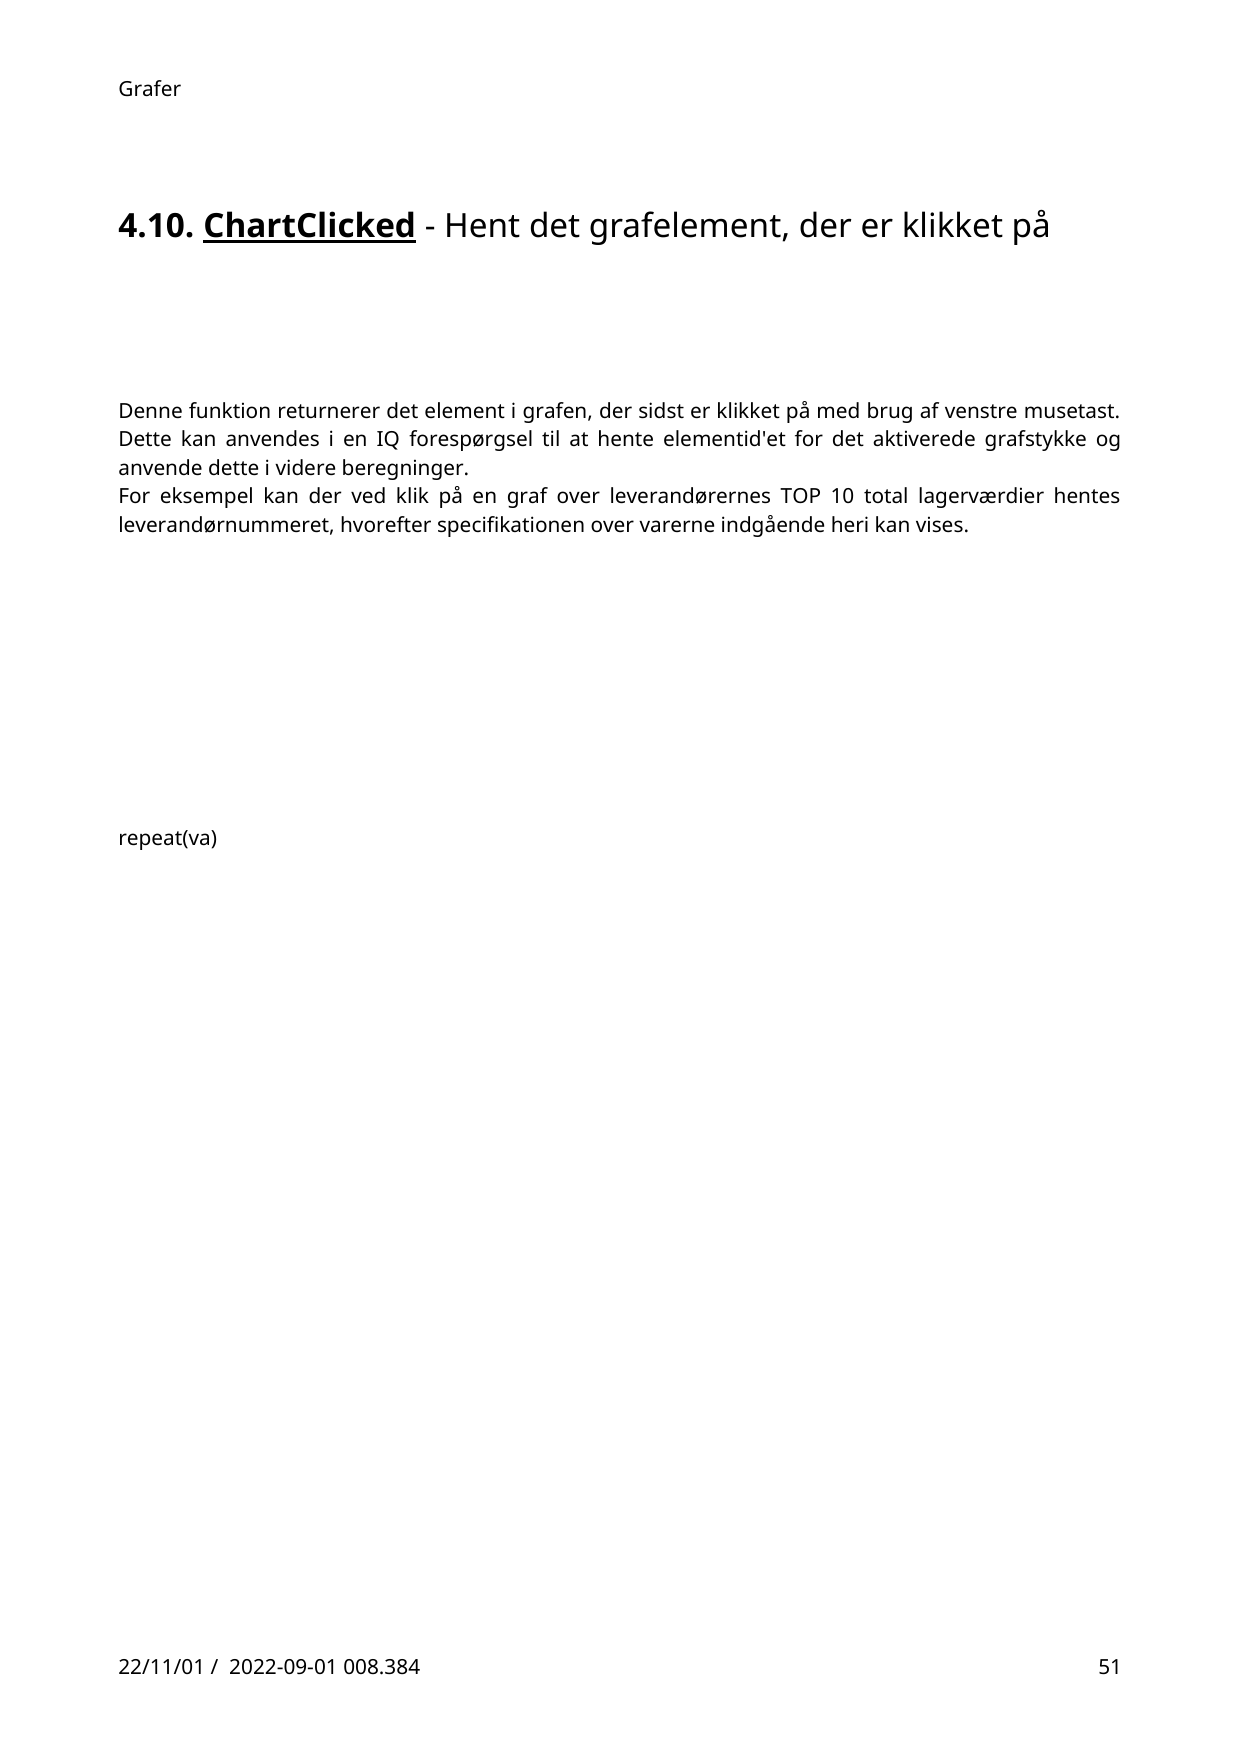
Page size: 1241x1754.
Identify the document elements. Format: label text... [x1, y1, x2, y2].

text repeat(va) [118, 823, 1122, 851]
text For eksempel kan der ved klik på en graf over leverandørernes TOP 10 total lagerværdier hentes leverandørnummeret, hvorefter specifikationen over varerne indgående heri kan vises. [118, 481, 1122, 538]
subtitle 4.10. ChartClicked - Hent det grafelement, der er klikket på [118, 202, 1122, 248]
text Denne funktion returnerer det element i grafen, der sidst er klikket på med brug af venstre musetast. Dette kan anvendes i en IQ forespørgsel til at hente elementid'et for det aktiverede grafstykke og anvende dette i videre beregninger. [118, 396, 1122, 481]
